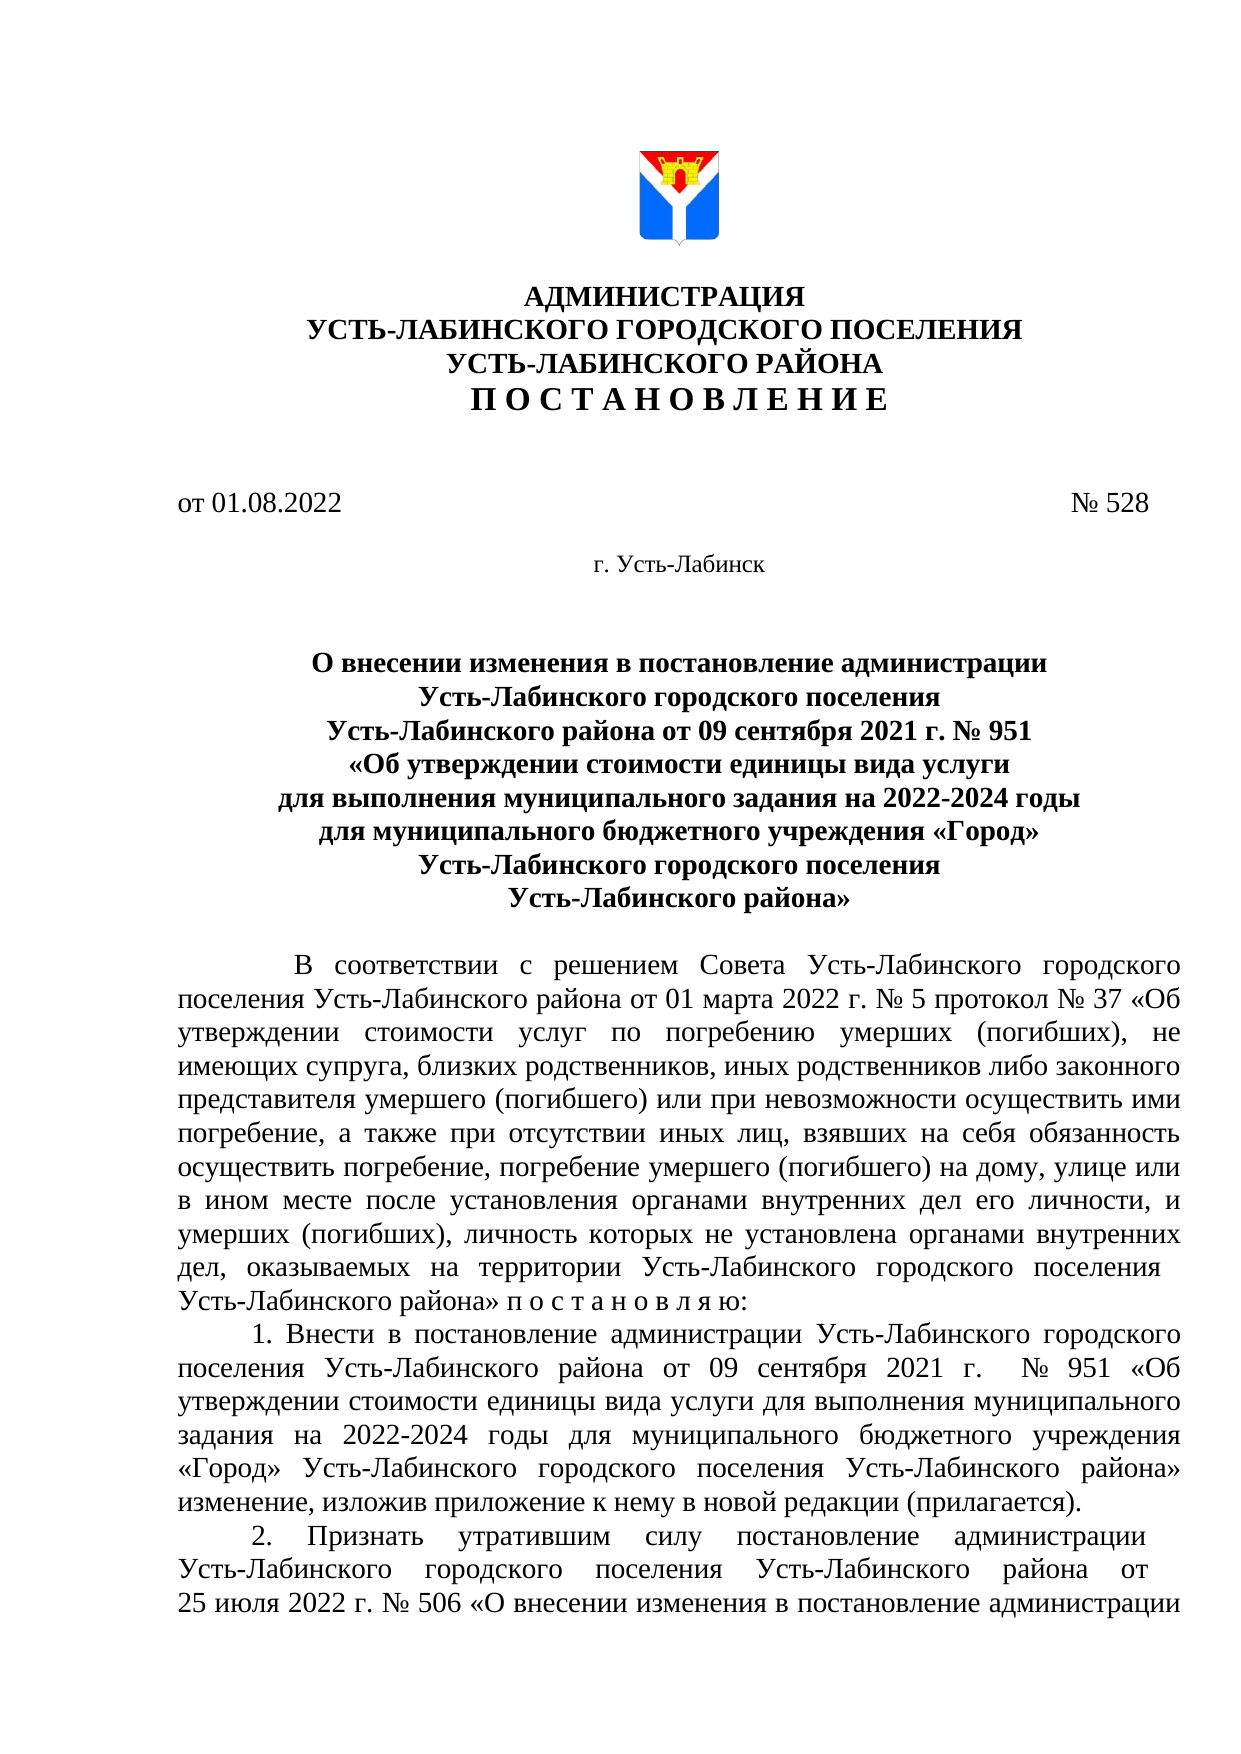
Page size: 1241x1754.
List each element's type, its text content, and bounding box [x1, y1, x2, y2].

text В соответствии с решением Совета Усть-Лабинского городского поселения Усть-Лабинского района от 01 марта 2022 г. № 5 протокол № 37 «Об утверждении стоимости услуг по погребению умерших (погибших), не имеющих супруга, близких родственников, иных родственников либо законного представителя умершего (погибшего) или при невозможности осуществить ими погребение, а также при отсутствии иных лиц, взявших на себя обязанность осуществить погребение, погребение умершего (погибшего) на дому, улице или в ином месте после установления органами внутренних дел его личности, и умерших (погибших), личность которых не установлена органами внутренних дел, оказываемых на территории Усть-Лабинского городского поселения Усть-Лабинского района» п о с т а н о в л я ю: [177, 947, 1181, 1316]
text для выполнения муниципального задания на 2022-2024 годы [177, 780, 1181, 813]
text Усть-Лабинского района» [177, 880, 1181, 914]
text Усть-Лабинского района от 09 сентября 2021 г. № 951 [177, 713, 1181, 746]
text Усть-Лабинского городского поселения [177, 679, 1181, 713]
text от 01.08.2022 № 528 [177, 485, 1181, 518]
picture [639, 151, 719, 246]
text УСТЬ-ЛАБИНСКОГО РАЙОНА [148, 346, 1181, 379]
text «Об утверждении стоимости единицы вида услуги [177, 746, 1181, 780]
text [177, 1518, 1181, 1618]
text для муниципального бюджетного учреждения «Город» [177, 813, 1181, 847]
text Усть-Лабинского городского поселения [177, 847, 1181, 880]
text АДМИНИСТРАЦИЯ [148, 279, 1181, 312]
text П О С Т А Н О В Л Е Н И Е [177, 379, 1181, 418]
text УСТЬ-ЛАБИНСКОГО ГОРОДСКОГО ПОСЕЛЕНИЯ [148, 312, 1181, 346]
text О внесении изменения в постановление администрации [177, 646, 1181, 679]
text г. Усть-Лабинск [177, 549, 1181, 578]
text 1. Внести в постановление администрации Усть-Лабинского городского поселения Усть-Лабинского района от 09 сентября 2021 г. № 951 «Об утверждении стоимости единицы вида услуги для выполнения муниципального задания на 2022-2024 годы для муниципального бюджетного учреждения «Город» Усть-Лабинского городского поселения Усть-Лабинского района» изменение, изложив приложение к нему в новой редакции (прилагается). [177, 1316, 1181, 1518]
